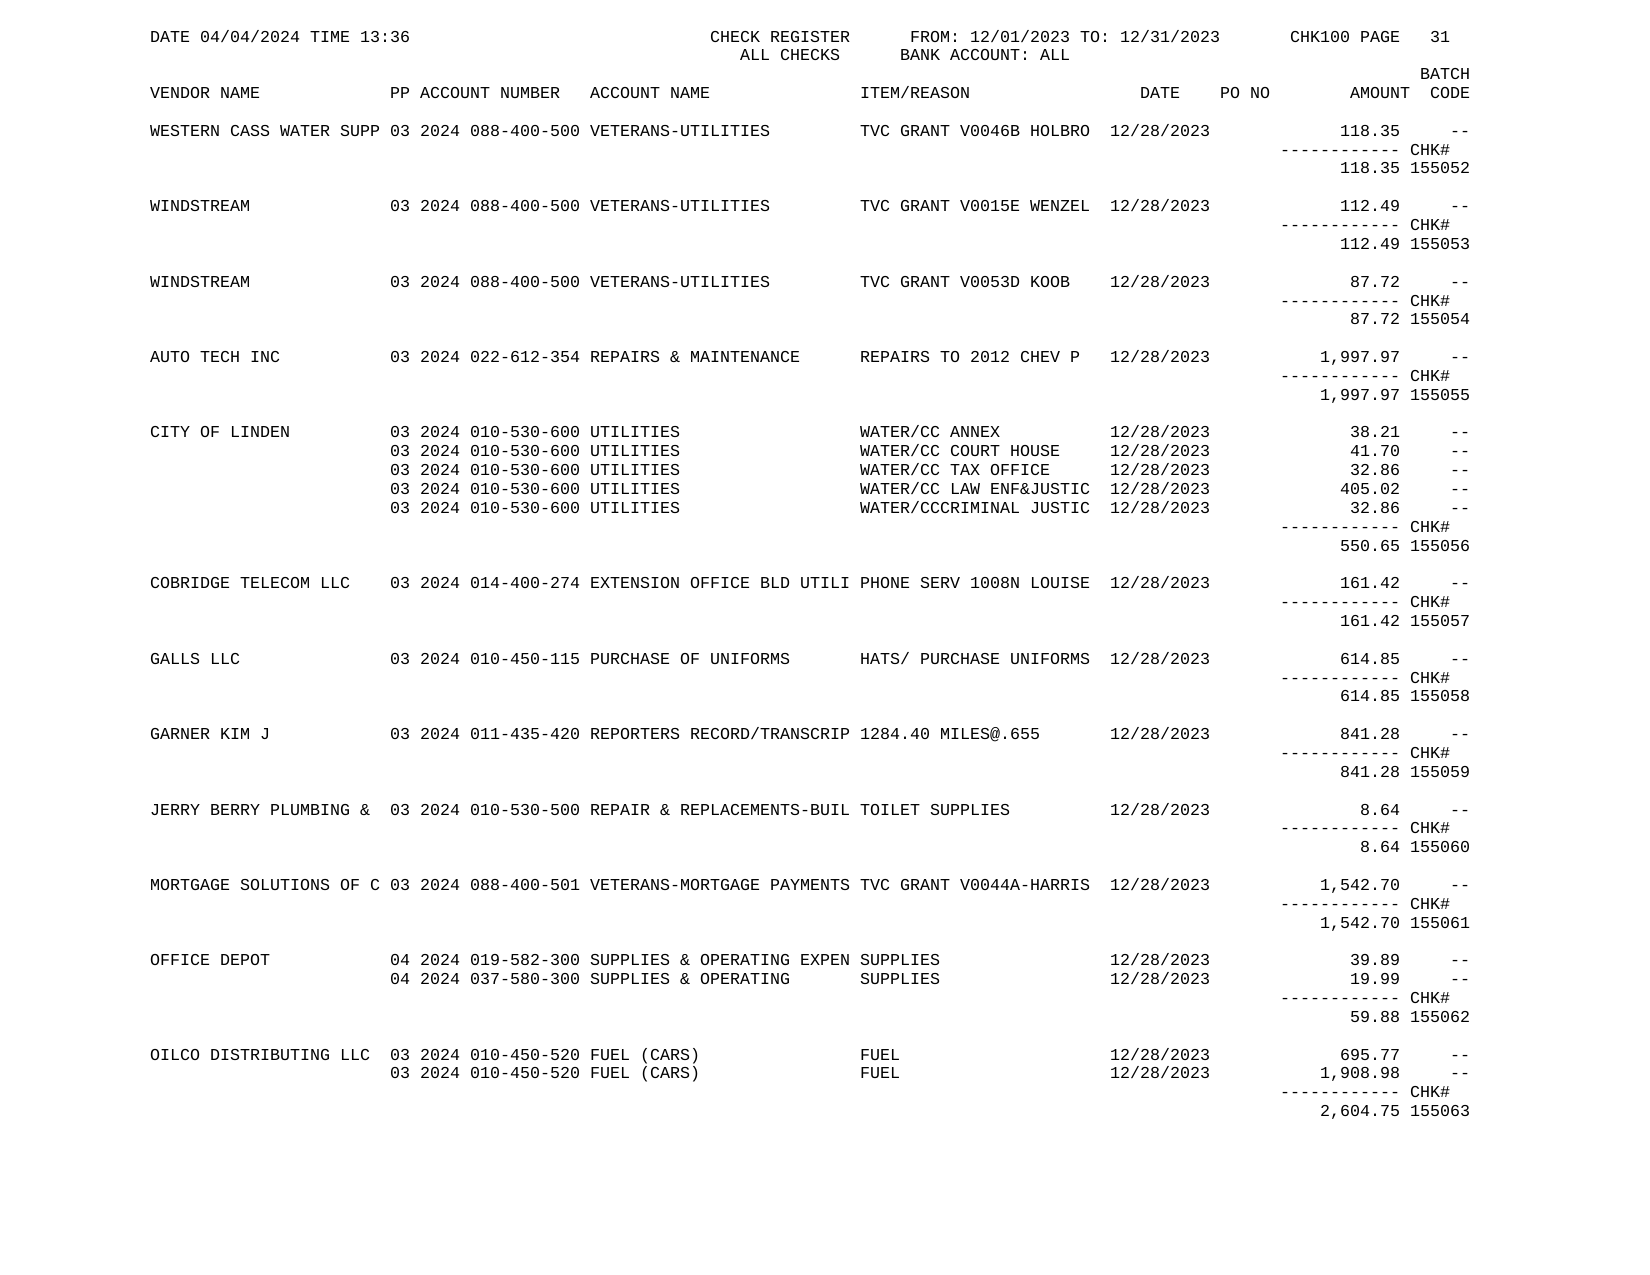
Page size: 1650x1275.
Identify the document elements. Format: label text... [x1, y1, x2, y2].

text 2,604.75 155063 [150, 1103, 1500, 1122]
text 59.88 155062 [150, 1008, 1500, 1027]
text ------------ CHK# [150, 820, 1500, 839]
text DATE 04/04/2024 TIME 13:36 CHECK REGISTER FROM: 12/01/2023 TO: 12/31/2023 CHK100 PAGE 31 [150, 28, 1500, 47]
text JERRY BERRY PLUMBING & 03 2024 010-530-500 REPAIR & REPLACEMENTS-BUIL TOILET SUPPLIES 12/28/2023 8.64 -- [150, 801, 1500, 820]
text ------------ CHK# [150, 744, 1500, 763]
text MORTGAGE SOLUTIONS OF C 03 2024 088-400-501 VETERANS-MORTGAGE PAYMENTS TVC GRANT V0044A-HARRIS 12/28/2023 1,542.70 -- [150, 877, 1500, 895]
text 04 2024 037-580-300 SUPPLIES & OPERATING SUPPLIES 12/28/2023 19.99 -- [150, 971, 1500, 990]
text WESTERN CASS WATER SUPP 03 2024 088-400-500 VETERANS-UTILITIES TVC GRANT V0046B HOLBRO 12/28/2023 118.35 -- [150, 122, 1500, 141]
text ------------ CHK# [150, 292, 1500, 311]
text 03 2024 010-530-600 UTILITIES WATER/CC TAX OFFICE 12/28/2023 32.86 -- [150, 462, 1500, 481]
text WINDSTREAM 03 2024 088-400-500 VETERANS-UTILITIES TVC GRANT V0015E WENZEL 12/28/2023 112.49 -- [150, 198, 1500, 217]
text 87.72 155054 [150, 311, 1500, 330]
text ALL CHECKS BANK ACCOUNT: ALL [150, 47, 1500, 66]
text 03 2024 010-530-600 UTILITIES WATER/CC COURT HOUSE 12/28/2023 41.70 -- [150, 443, 1500, 462]
text GARNER KIM J 03 2024 011-435-420 REPORTERS RECORD/TRANSCRIP 1284.40 MILES@.655 12/28/2023 841.28 -- [150, 726, 1500, 744]
text ------------ CHK# [150, 669, 1500, 688]
text WINDSTREAM 03 2024 088-400-500 VETERANS-UTILITIES TVC GRANT V0053D KOOB 12/28/2023 87.72 -- [150, 273, 1500, 292]
text 161.42 155057 [150, 613, 1500, 631]
text 03 2024 010-450-520 FUEL (CARS) FUEL 12/28/2023 1,908.98 -- [150, 1065, 1500, 1084]
text AUTO TECH INC 03 2024 022-612-354 REPAIRS & MAINTENANCE REPAIRS TO 2012 CHEV P 12/28/2023 1,997.97 -- [150, 349, 1500, 367]
text 841.28 155059 [150, 763, 1500, 782]
text 614.85 155058 [150, 688, 1500, 707]
text ------------ CHK# [150, 141, 1500, 160]
text 03 2024 010-530-600 UTILITIES WATER/CC LAW ENF&JUSTIC 12/28/2023 405.02 -- [150, 481, 1500, 499]
text 8.64 155060 [150, 839, 1500, 858]
text ------------ CHK# [150, 895, 1500, 914]
text OILCO DISTRIBUTING LLC 03 2024 010-450-520 FUEL (CARS) FUEL 12/28/2023 695.77 -- [150, 1046, 1500, 1065]
text VENDOR NAME PP ACCOUNT NUMBER ACCOUNT NAME ITEM/REASON DATE PO NO AMOUNT CODE [150, 85, 1500, 103]
text 112.49 155053 [150, 236, 1500, 254]
text ------------ CHK# [150, 594, 1500, 613]
text ------------ CHK# [150, 518, 1500, 537]
text 550.65 155056 [150, 537, 1500, 556]
text ------------ CHK# [150, 1084, 1500, 1103]
text COBRIDGE TELECOM LLC 03 2024 014-400-274 EXTENSION OFFICE BLD UTILI PHONE SERV 1008N LOUISE 12/28/2023 161.42 -- [150, 575, 1500, 594]
text 118.35 155052 [150, 160, 1500, 179]
text GALLS LLC 03 2024 010-450-115 PURCHASE OF UNIFORMS HATS/ PURCHASE UNIFORMS 12/28/2023 614.85 -- [150, 650, 1500, 669]
text ------------ CHK# [150, 990, 1500, 1008]
text CITY OF LINDEN 03 2024 010-530-600 UTILITIES WATER/CC ANNEX 12/28/2023 38.21 -- [150, 424, 1500, 443]
text ------------ CHK# [150, 217, 1500, 236]
text OFFICE DEPOT 04 2024 019-582-300 SUPPLIES & OPERATING EXPEN SUPPLIES 12/28/2023 39.89 -- [150, 952, 1500, 971]
text BATCH [150, 66, 1500, 85]
text 1,542.70 155061 [150, 914, 1500, 933]
text 03 2024 010-530-600 UTILITIES WATER/CCCRIMINAL JUSTIC 12/28/2023 32.86 -- [150, 499, 1500, 518]
text 1,997.97 155055 [150, 386, 1500, 405]
text ------------ CHK# [150, 367, 1500, 386]
